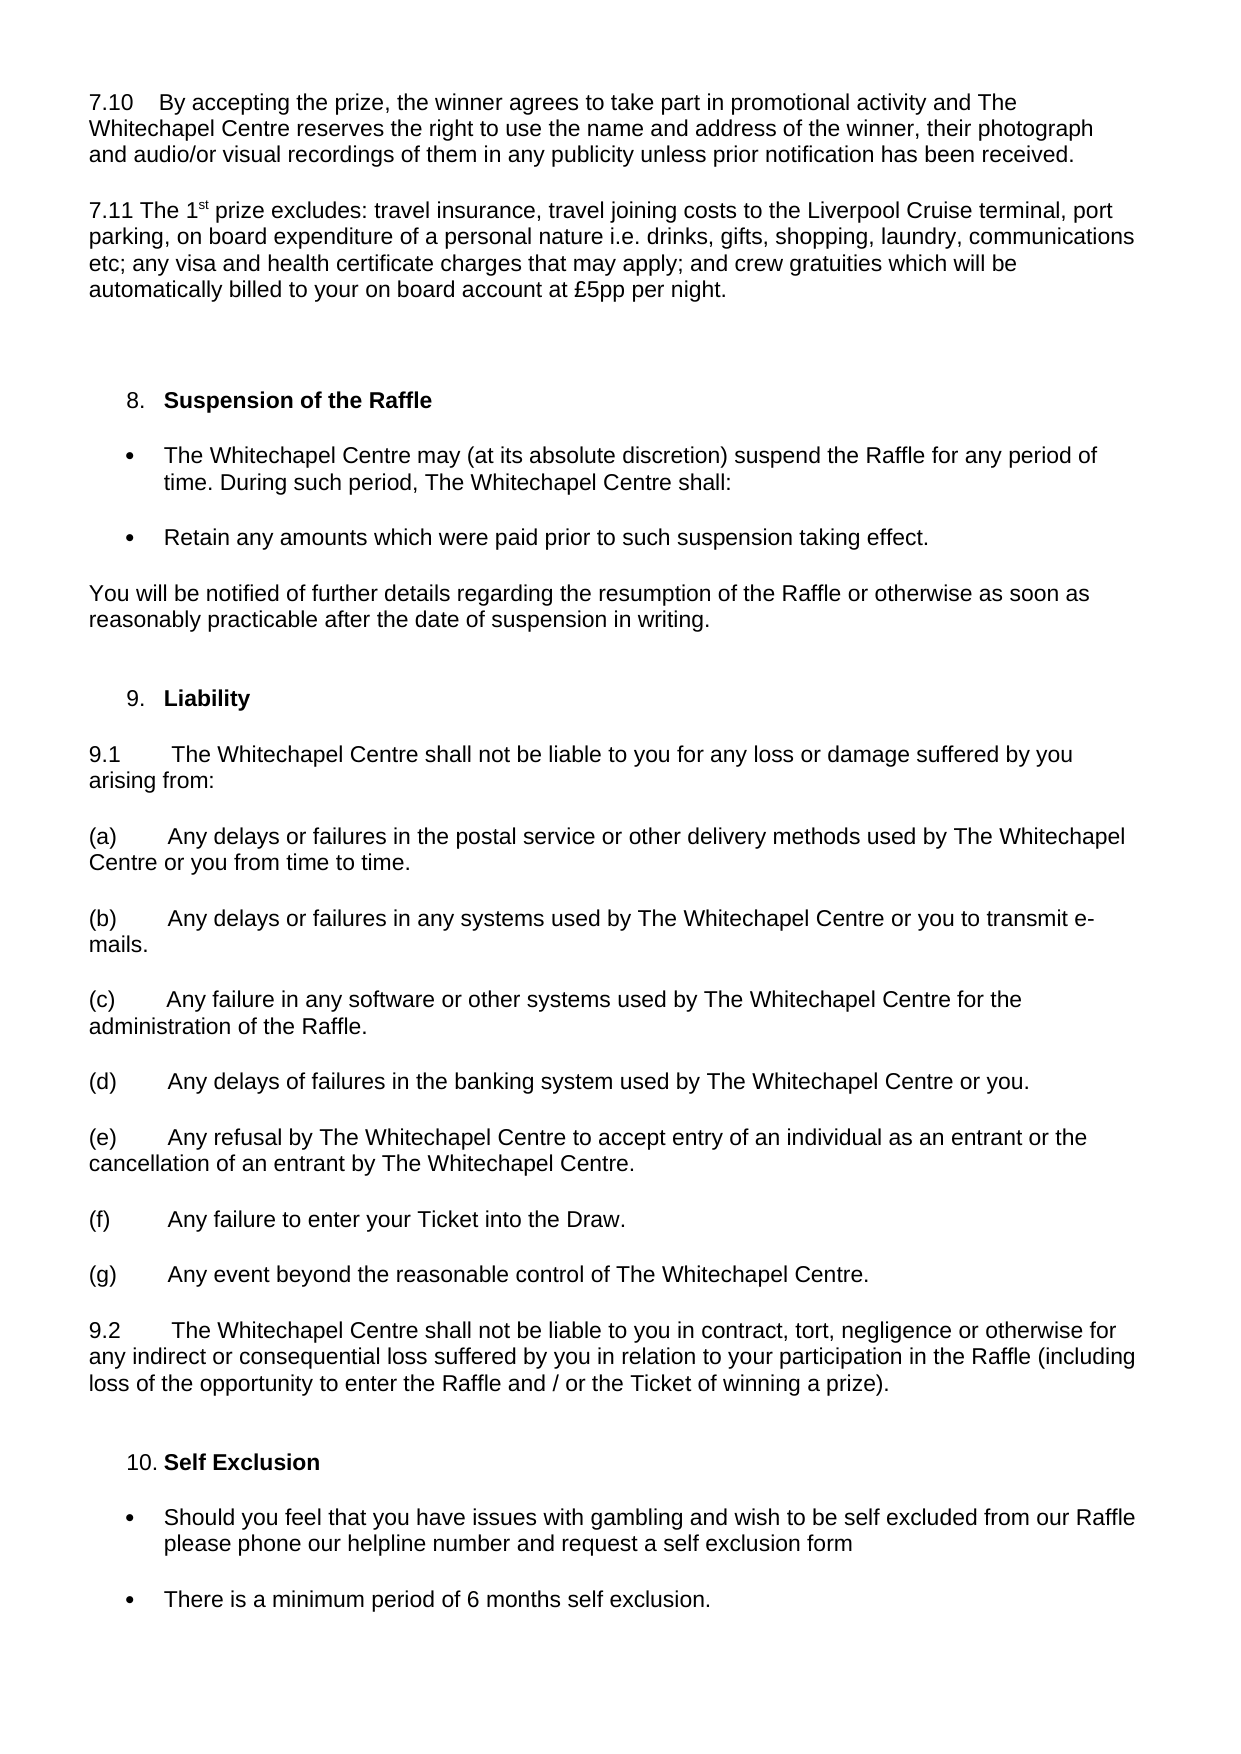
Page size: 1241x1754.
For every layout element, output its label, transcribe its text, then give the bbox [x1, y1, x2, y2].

text 7.11 The 1st prize excludes: travel insurance, travel joining costs to the Liverpool Cruise terminal, port parking, on board expenditure of a personal nature i.e. drinks, gifts, shopping, laundry, communications etc; any visa and health certificate charges that may apply; and crew gratuities which will be automatically billed to your on board account at £5pp per night. [89, 197, 1137, 302]
list Retain any amounts which were paid prior to such suspension taking effect. [126, 524, 1137, 551]
list Suspension of the Raffle [126, 387, 1137, 413]
text You will be notified of further details regarding the resumption of the Raffle or otherwise as soon as reasonably practicable after the date of suspension in writing. [89, 580, 1137, 633]
text (c) Any failure in any software or other systems used by The Whitechapel Centre for the administration of the Raffle. [89, 986, 1137, 1039]
list There is a minimum period of 6 months self exclusion. [126, 1586, 1137, 1612]
list Liability [126, 685, 1137, 712]
text (e) Any refusal by The Whitechapel Centre to accept entry of an individual as an entrant or the cancellation of an entrant by The Whitechapel Centre. [89, 1124, 1137, 1177]
list Self Exclusion [126, 1448, 1137, 1475]
text 7.10 By accepting the prize, the winner agrees to take part in promotional activity and The Whitechapel Centre reserves the right to use the name and address of the winner, their photograph and audio/or visual recordings of them in any publicity unless prior notification has been received. [89, 89, 1137, 168]
text (a) Any delays or failures in the postal service or other delivery methods used by The Whitechapel Centre or you from time to time. [89, 823, 1137, 875]
text (g) Any event beyond the reasonable control of The Whitechapel Centre. [89, 1261, 1137, 1288]
list The Whitechapel Centre may (at its absolute discretion) suspend the Raffle for any period of time. During such period, The Whitechapel Centre shall: [126, 442, 1137, 495]
list Should you feel that you have issues with gambling and wish to be self excluded from our Raffle please phone our helpline number and request a self exclusion form [126, 1504, 1137, 1557]
text 9.1 The Whitechapel Centre shall not be liable to you for any loss or damage suffered by you arising from: [89, 741, 1137, 793]
text (b) Any delays or failures in any systems used by The Whitechapel Centre or you to transmit e-mails. [89, 904, 1137, 957]
text 9.2 The Whitechapel Centre shall not be liable to you in contract, tort, negligence or otherwise for any indirect or consequential loss suffered by you in relation to your participation in the Raffle (including loss of the opportunity to enter the Raffle and / or the Ticket of winning a prize). [89, 1317, 1137, 1396]
text (d) Any delays of failures in the banking system used by The Whitechapel Centre or you. [89, 1068, 1137, 1095]
text (f) Any failure to enter your Ticket into the Draw. [89, 1206, 1137, 1232]
